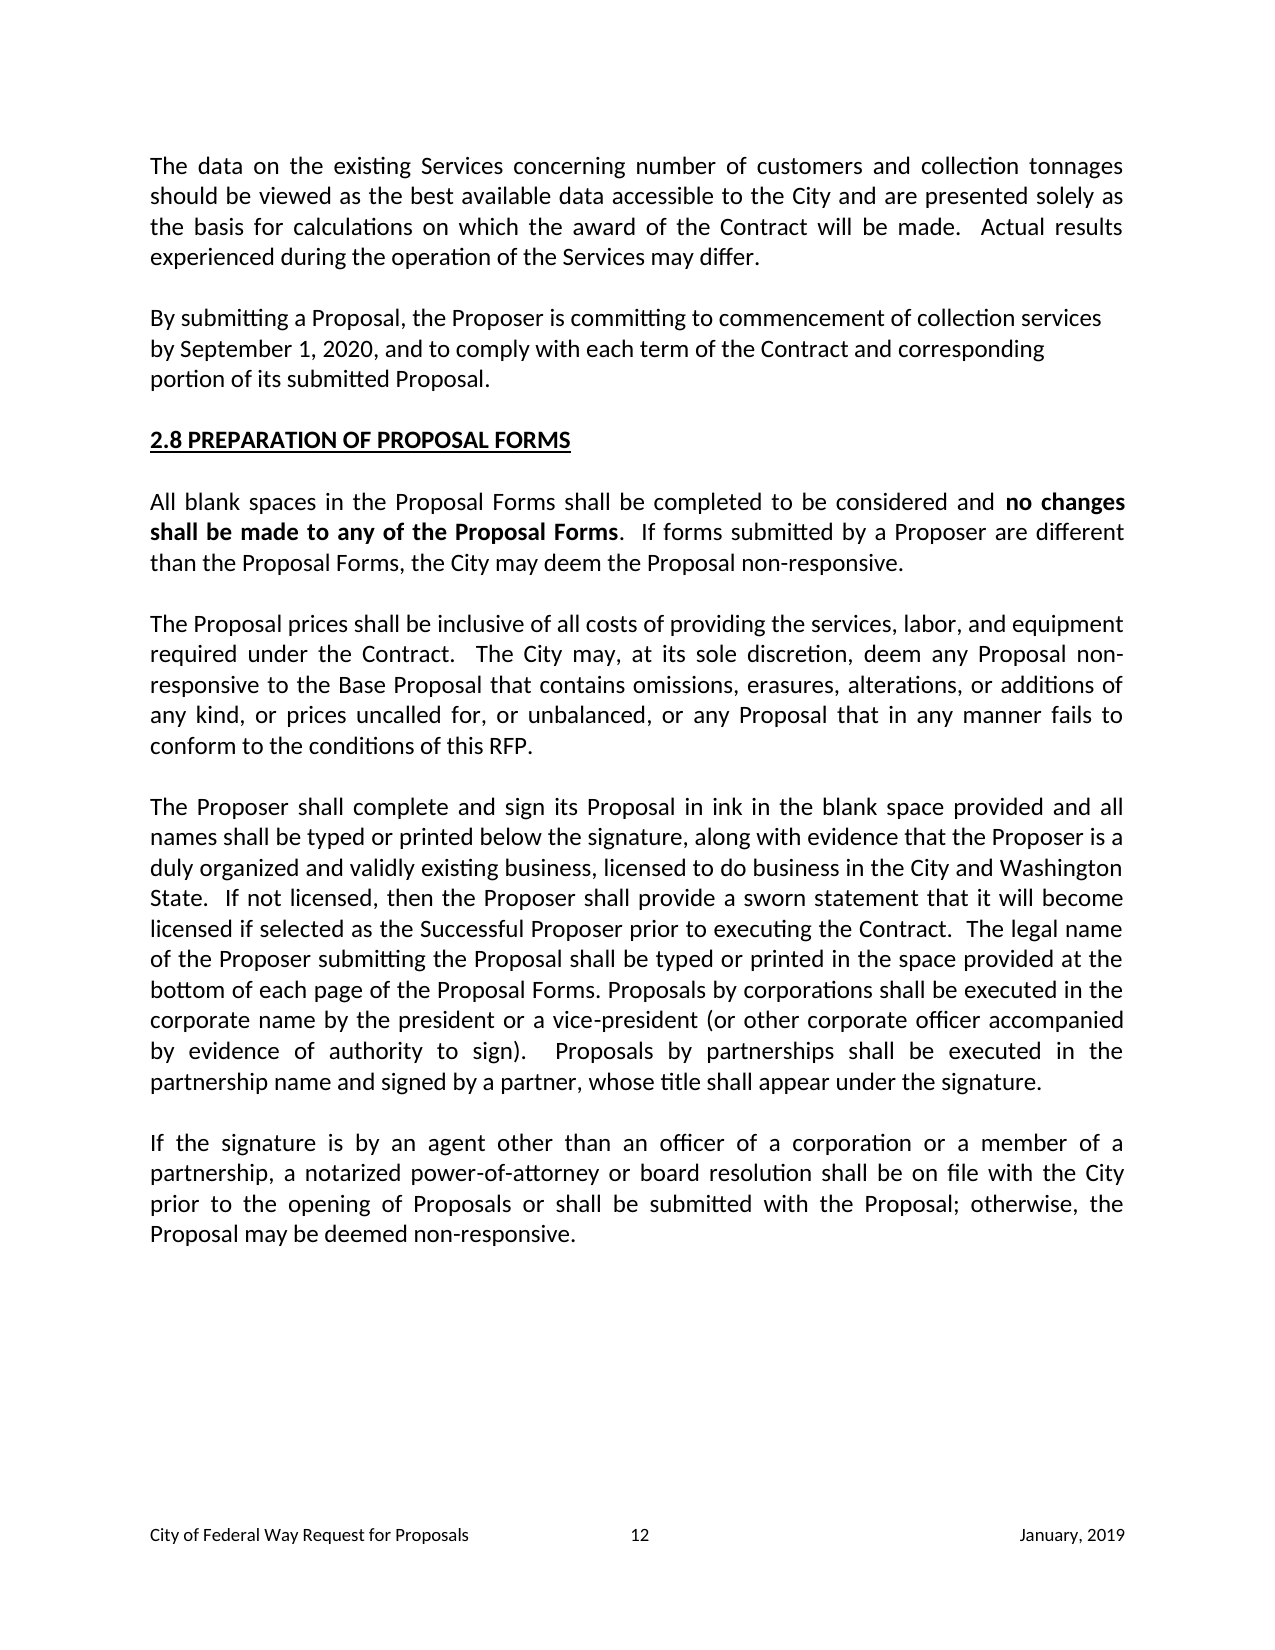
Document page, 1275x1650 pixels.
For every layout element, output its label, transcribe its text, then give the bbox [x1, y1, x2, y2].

subtitle 2.8 PREPARATION OF PROPOSAL FORMS [150, 425, 1125, 455]
list The Proposer shall complete and sign its Proposal in ink in the blank space provided and all names shall be typed or printed below the signature, along with evidence that the Proposer is a duly organized and validly existing business, licensed to do business in the City and Washington State. If not licensed, then the Proposer shall provide a sworn statement that it will become licensed if selected as the Successful Proposer prior to executing the Contract. The legal name of the Proposer submitting the Proposal shall be typed or printed in the space provided at the bottom of each page of the Proposal Forms. Proposals by corporations shall be executed in the corporate name by the president or a vice-president (or other corporate officer accompanied by evidence of authority to sign). Proposals by partnerships shall be executed in the partnership name and signed by a partner, whose title shall appear under the signature. [150, 791, 1125, 1096]
list The Proposal prices shall be inclusive of all costs of providing the services, labor, and equipment required under the Contract. The City may, at its sole discretion, deem any Proposal non-responsive to the Base Proposal that contains omissions, erasures, alterations, or additions of any kind, or prices uncalled for, or unbalanced, or any Proposal that in any manner fails to conform to the conditions of this RFP. [150, 608, 1125, 760]
list All blank spaces in the Proposal Forms shall be completed to be considered and no changes shall be made to any of the Proposal Forms. If forms submitted by a Proposer are different than the Proposal Forms, the City may deem the Proposal non-responsive. [150, 486, 1125, 577]
list The data on the existing Services concerning number of customers and collection tonnages should be viewed as the best available data accessible to the City and are presented solely as the basis for calculations on which the award of the Contract will be made. Actual results experienced during the operation of the Services may differ. [150, 150, 1125, 272]
list By submitting a Proposal, the Proposer is committing to commencement of collection services by September 1, 2020, and to comply with each term of the Contract and corresponding portion of its submitted Proposal. [150, 303, 1125, 394]
list If the signature is by an agent other than an officer of a corporation or a member of a partnership, a notarized power-of-attorney or board resolution shall be on file with the City prior to the opening of Proposals or shall be submitted with the Proposal; otherwise, the Proposal may be deemed non-responsive. [150, 1127, 1125, 1249]
